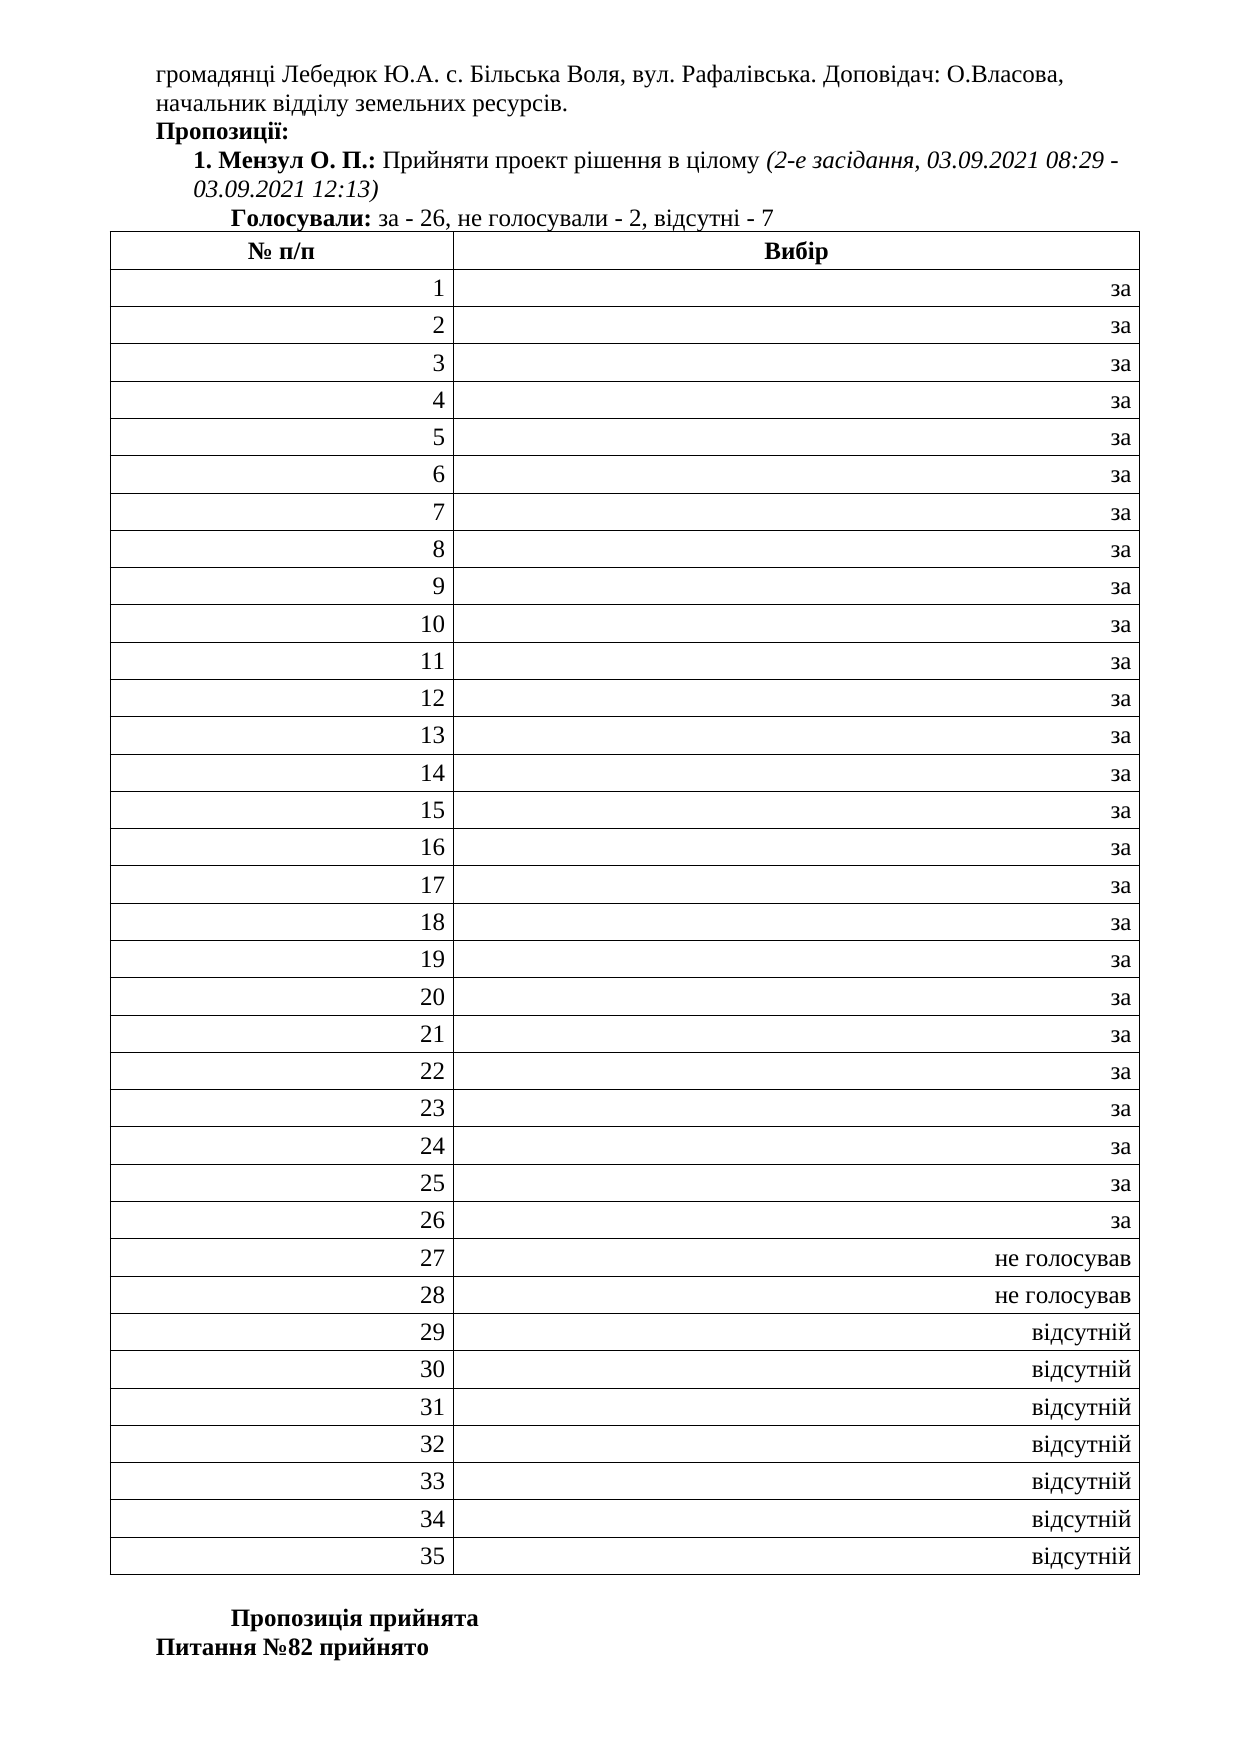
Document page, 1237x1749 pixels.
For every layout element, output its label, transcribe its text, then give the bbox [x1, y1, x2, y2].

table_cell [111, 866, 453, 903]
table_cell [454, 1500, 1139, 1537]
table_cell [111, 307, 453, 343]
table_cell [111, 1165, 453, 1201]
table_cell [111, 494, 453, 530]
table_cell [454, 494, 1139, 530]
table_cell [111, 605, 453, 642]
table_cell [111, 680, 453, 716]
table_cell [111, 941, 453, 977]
text Пропозиція прийнята [231, 1574, 1148, 1632]
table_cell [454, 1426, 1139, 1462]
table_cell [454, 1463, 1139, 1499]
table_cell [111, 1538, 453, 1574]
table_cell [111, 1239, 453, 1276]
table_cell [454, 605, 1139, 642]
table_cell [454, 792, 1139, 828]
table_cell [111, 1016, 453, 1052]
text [156, 59, 1148, 116]
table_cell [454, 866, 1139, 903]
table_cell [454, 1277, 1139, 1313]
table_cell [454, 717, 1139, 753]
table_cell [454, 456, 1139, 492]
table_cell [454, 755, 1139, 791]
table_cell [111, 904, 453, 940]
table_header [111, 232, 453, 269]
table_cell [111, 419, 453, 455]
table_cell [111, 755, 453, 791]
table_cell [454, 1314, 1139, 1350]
text Голосували: за - 26, не голосували - 2, відсутні - 7 [231, 203, 1148, 231]
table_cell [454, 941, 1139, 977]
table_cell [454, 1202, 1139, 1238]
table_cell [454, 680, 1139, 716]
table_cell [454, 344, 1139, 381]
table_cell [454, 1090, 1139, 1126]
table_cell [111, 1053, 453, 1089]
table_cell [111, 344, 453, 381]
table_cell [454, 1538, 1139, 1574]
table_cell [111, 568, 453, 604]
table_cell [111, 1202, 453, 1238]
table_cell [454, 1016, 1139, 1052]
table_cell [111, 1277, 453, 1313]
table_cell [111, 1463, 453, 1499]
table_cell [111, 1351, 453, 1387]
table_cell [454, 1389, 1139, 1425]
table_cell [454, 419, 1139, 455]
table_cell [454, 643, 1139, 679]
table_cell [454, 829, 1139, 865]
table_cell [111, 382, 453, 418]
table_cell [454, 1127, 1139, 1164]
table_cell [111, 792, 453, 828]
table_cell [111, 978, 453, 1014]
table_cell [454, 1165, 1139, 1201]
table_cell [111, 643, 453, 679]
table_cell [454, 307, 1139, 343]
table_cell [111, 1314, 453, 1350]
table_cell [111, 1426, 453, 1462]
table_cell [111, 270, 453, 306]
text Пропозиції: [156, 116, 1148, 145]
text Питання №82 прийнято [156, 1632, 1148, 1660]
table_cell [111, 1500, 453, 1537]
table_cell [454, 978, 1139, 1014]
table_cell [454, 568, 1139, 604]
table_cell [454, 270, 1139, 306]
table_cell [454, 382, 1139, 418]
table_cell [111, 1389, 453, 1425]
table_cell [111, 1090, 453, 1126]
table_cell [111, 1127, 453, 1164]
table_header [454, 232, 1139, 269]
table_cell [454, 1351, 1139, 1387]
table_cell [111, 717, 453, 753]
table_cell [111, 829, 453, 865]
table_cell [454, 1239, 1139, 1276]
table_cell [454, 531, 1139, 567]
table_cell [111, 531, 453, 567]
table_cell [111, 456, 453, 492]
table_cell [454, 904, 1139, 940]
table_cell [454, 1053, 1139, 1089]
text 1. Мензул О. П.: Прийняти проект рішення в цілому (2-е засідання, 03.09.2021 08:29 - 03.09.2021 12:13) [193, 145, 1148, 203]
